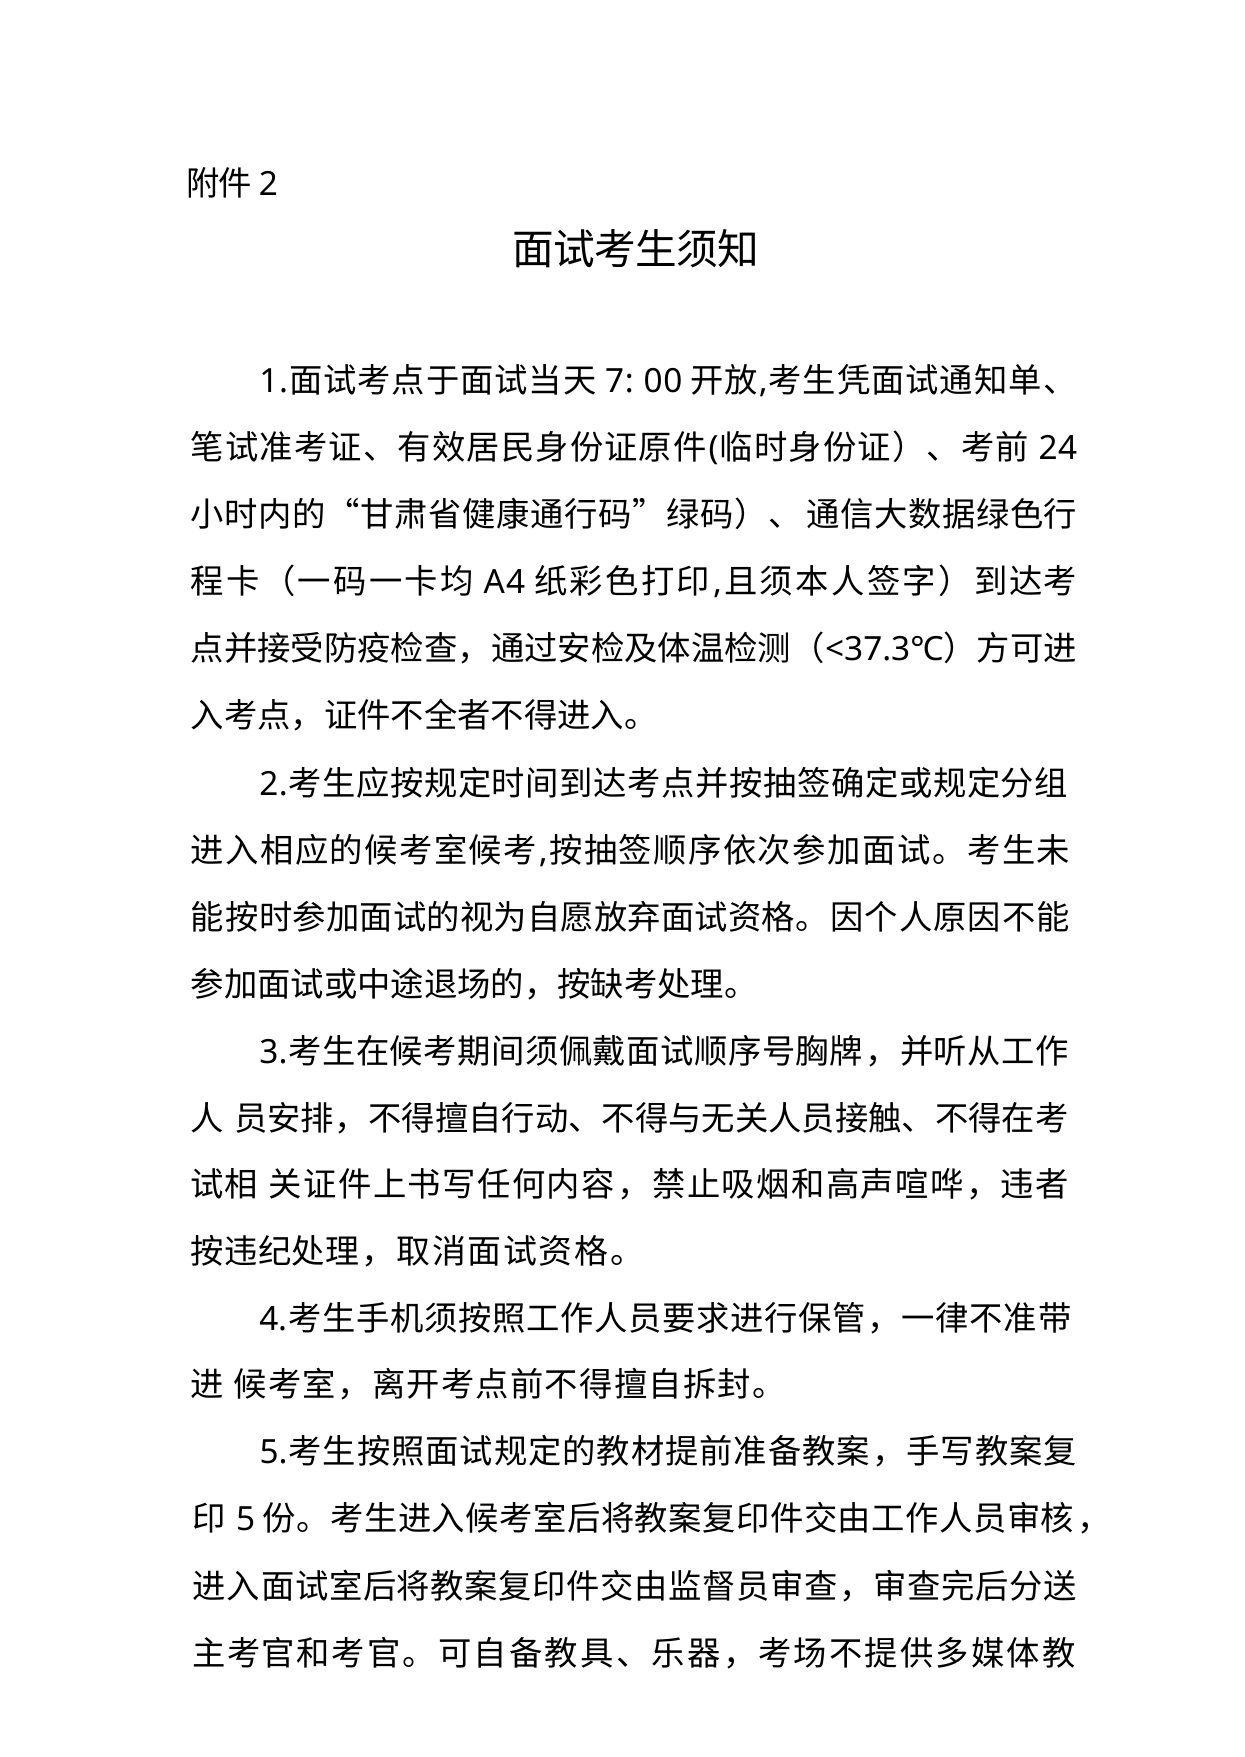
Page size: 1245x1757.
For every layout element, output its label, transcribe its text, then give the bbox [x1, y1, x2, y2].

text 附件2 [187, 160, 1077, 204]
text 2.考生应按规定时间到达考点并按抽签确定或规定分组进入相应的候考室候考,按抽签顺序依次参加面试。考生未能按时参加面试的视为自愿放弃面试资格。因个人原因不能参加面试或中途退场的，按缺考处理。 [191, 757, 1070, 1006]
text 3.考生在候考期间须佩戴面试顺序号胸牌，并听从工作人 员安排，不得擅自行动、不得与无关人员接触、不得在考试相 关证件上书写任何内容，禁止吸烟和高声喧哗，违者按违纪处理，取消面试资格。 [191, 1025, 1069, 1273]
text 4.考生手机须按照工作人员要求进行保管，一律不准带进 候考室，离开考点前不得擅自拆封。 [191, 1291, 1071, 1406]
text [193, 1425, 1077, 1674]
text 面试考生须知 [187, 221, 1077, 276]
text 1.面试考点于面试当天7: 00开放,考生凭面试通知单、笔试准考证、有效居民身份证原件(临时身份证）、考前 24 小时内的“甘肃省健康通行码”绿码）、通信大数据绿色行程卡（一码一卡均A4纸彩色打印,且须本人签字）到达考点并接受防疫检查，通过安检及体温检测（<37.3℃）方可进入考点，证件不全者不得进入。 [191, 353, 1077, 737]
